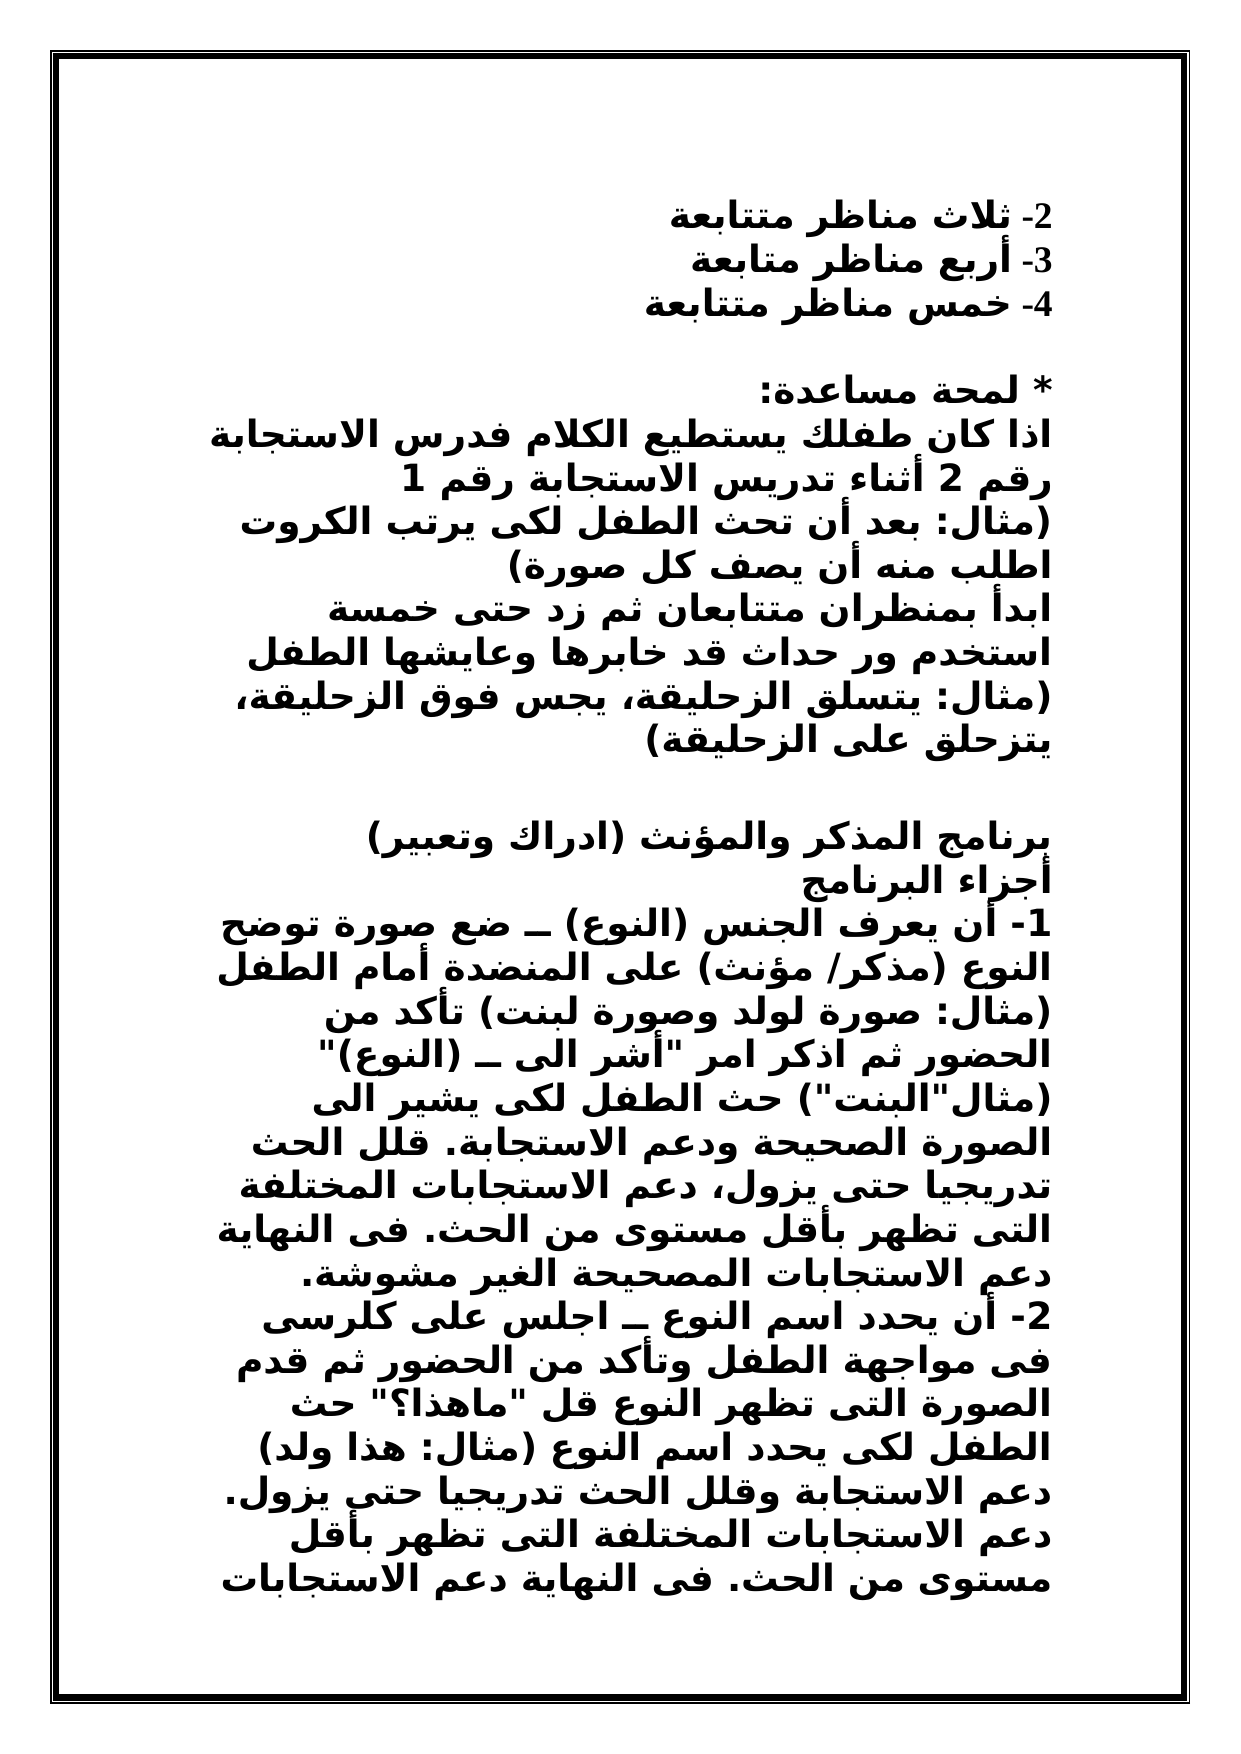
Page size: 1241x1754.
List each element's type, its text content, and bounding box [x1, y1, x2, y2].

text برنامج المذكر والمؤنث (ادراك وتعبير) [187, 815, 1053, 858]
text * لمحة مساعدة: اذا كان طفلك يستطيع الكلام فدرس الاستجابة رقم 2 أثناء تدريس الاستجابة رقم 1 (مثال: بعد أن تحث الطفل لكى يرتب الكروت اطلب منه أن يصف كل صورة) ابدأ بمنظران متتابعان ثم زد حتى خمسة استخدم ور حداث قد خابرها وعايشها الطفل (مثال: يتسلق الزحليقة، يجس فوق الزحليقة، يتزحلق على الزحليقة) [187, 325, 1053, 790]
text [187, 150, 1053, 325]
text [187, 858, 1053, 1600]
